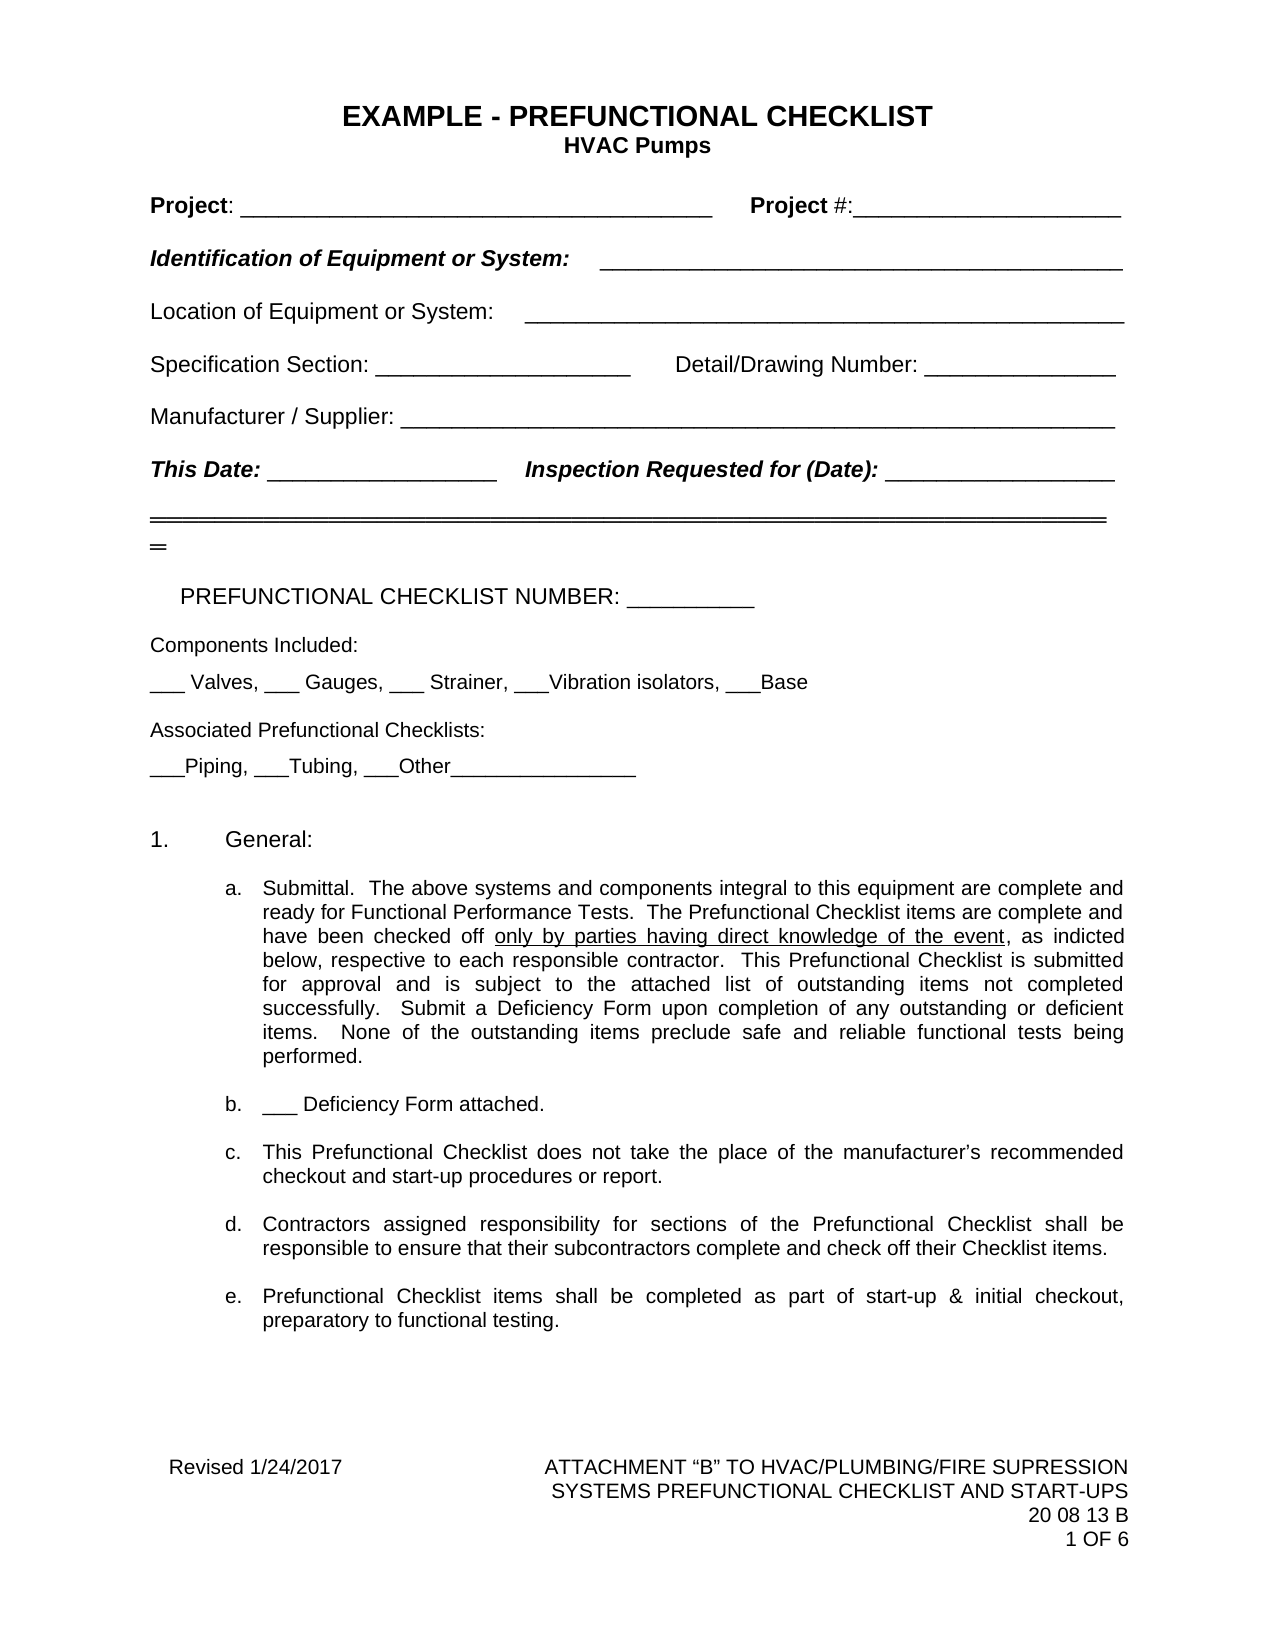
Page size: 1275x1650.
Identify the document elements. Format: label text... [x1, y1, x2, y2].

subtitle Prefunctional Checklist Number: ___________ [180, 583, 1125, 609]
text ___Piping, ___Tubing, ___Other________________ [150, 754, 1125, 778]
text HVAC Pumps [150, 132, 1125, 159]
text ___ Valves, ___ Gauges, ___ Strainer, ___Vibration isolators, ___Base [150, 670, 1125, 694]
list This Prefunctional Checklist does not take the place of the manufacturer’s recommended checkout and start-up procedures or report. [225, 1140, 1125, 1188]
text Manufacturer / Supplier: ________________________________________________________ [150, 403, 1125, 429]
text This Date: __________________ Inspection Requested for (Date): __________________ [150, 456, 1125, 482]
text ════════════════════════════════════════════════════════════ [150, 482, 1125, 559]
text Identification of Equipment or System: _________________________________________ [150, 245, 1125, 271]
text Specification Section: ____________________ Detail/Drawing Number: _______________ [150, 351, 1125, 377]
text Project: _____________________________________ Project #:_____________________ [150, 192, 1125, 219]
list Prefunctional Checklist items shall be completed as part of start-up & initial checkout, preparatory to functional testing. [225, 1283, 1125, 1331]
text EXAMPLE - PREFUNCTIONAL CHECKLIST [150, 99, 1125, 132]
list Submittal. The above systems and components integral to this equipment are complete and ready for Functional Performance Tests. The Prefunctional Checklist items are complete and have been checked off only by parties having direct knowledge of the event, as indicted below, respective to each responsible contractor. This Prefunctional Checklist is submitted for approval and is subject to the attached list of outstanding items not completed successfully. Submit a Deficiency Form upon completion of any outstanding or deficient items. None of the outstanding items preclude safe and reliable functional tests being performed. [225, 876, 1125, 1068]
text Associated Prefunctional Checklists: [150, 718, 1125, 742]
text Location of Equipment or System: _______________________________________________ [150, 298, 1125, 324]
list Contractors assigned responsibility for sections of the Prefunctional Checklist shall be responsible to ensure that their subcontractors complete and check off their Checklist items. [225, 1212, 1125, 1259]
list General: [150, 826, 1125, 852]
list ___ Deficiency Form attached. [225, 1092, 1125, 1116]
text Components Included: [150, 633, 1125, 657]
